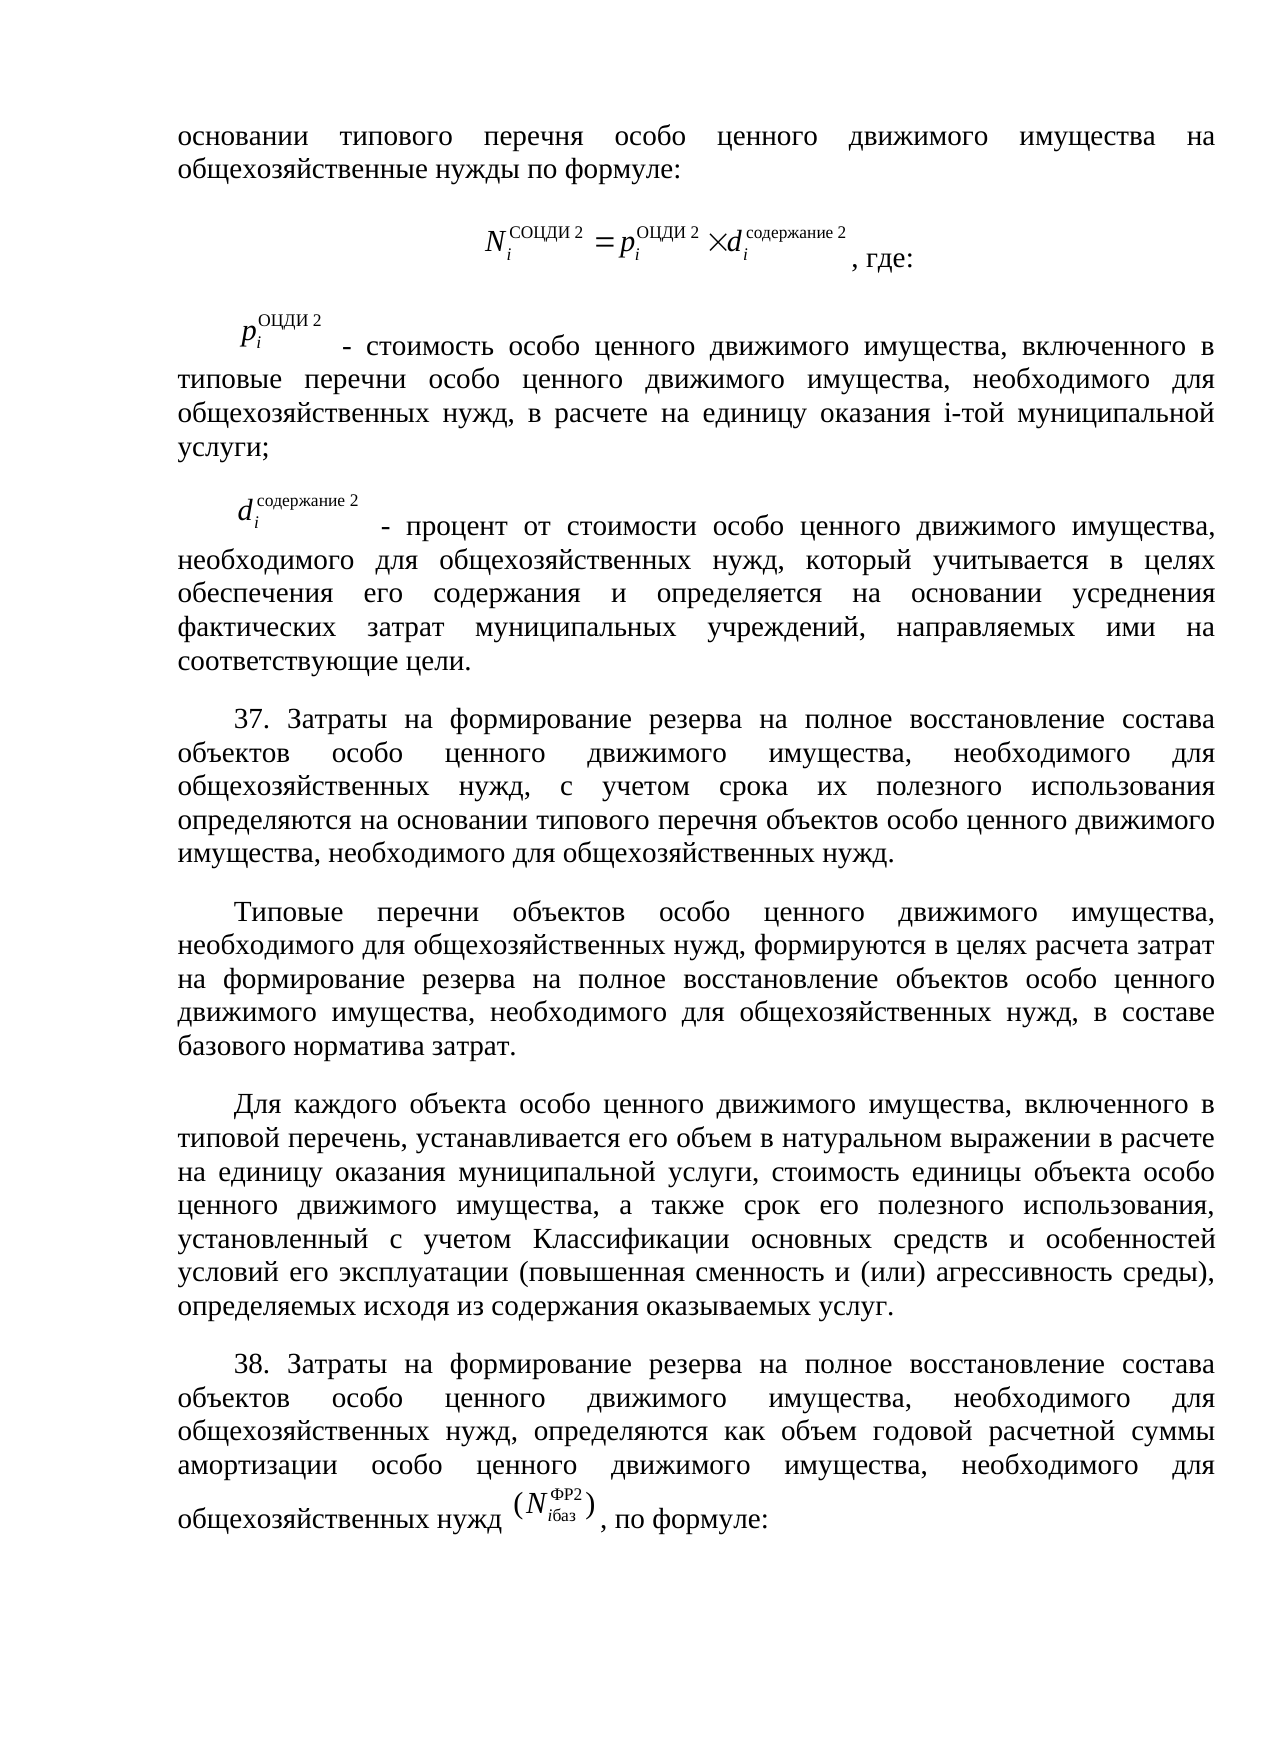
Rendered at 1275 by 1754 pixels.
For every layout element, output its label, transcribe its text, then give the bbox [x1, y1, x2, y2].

text Для каждого объекта особо ценного движимого имущества, включенного в типовой перечень, устанавливается его объем в натуральном выражении в расчете на единицу оказания муниципальной услуги, стоимость единицы объекта особо ценного движимого имущества, а также срок его полезного использования, установленный с учетом Классификации основных средств и особенностей условий его эксплуатации (повышенная сменность и (или) агрессивность среды), определяемых исходя из содержания оказываемых услуг. [177, 1087, 1216, 1321]
text - процент от стоимости особо ценного движимого имущества, необходимого для общехозяйственных нужд, который учитывается в целях обеспечения его содержания и определяется на основании усреднения фактических затрат муниципальных учреждений, направляемых ими на соответствующие цели. [177, 487, 1216, 676]
text Типовые перечни объектов особо ценного движимого имущества, необходимого для общехозяйственных нужд, формируются в целях расчета затрат на формирование резерва на полное восстановление объектов особо ценного движимого имущества, необходимого для общехозяйственных нужд, в составе базового норматива затрат. [177, 894, 1216, 1062]
text - стоимость особо ценного движимого имущества, включенного в типовые перечни особо ценного движимого имущества, необходимого для общехозяйственных нужд, в расчете на единицу оказания i-той муниципальной услуги; [177, 307, 1216, 462]
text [177, 118, 1216, 185]
text 37. Затраты на формирование резерва на полное восстановление состава объектов особо ценного движимого имущества, необходимого для общехозяйственных нужд, с учетом срока их полезного использования определяются на основании типового перечня объектов особо ценного движимого имущества, необходимого для общехозяйственных нужд. [177, 701, 1216, 869]
text , где: [177, 219, 1216, 273]
text 38. Затраты на формирование резерва на полное восстановление состава объектов особо ценного движимого имущества, необходимого для общехозяйственных нужд, определяются как объем годовой расчетной суммы амортизации особо ценного движимого имущества, необходимого для общехозяйственных нужд , по формуле: [177, 1346, 1216, 1535]
